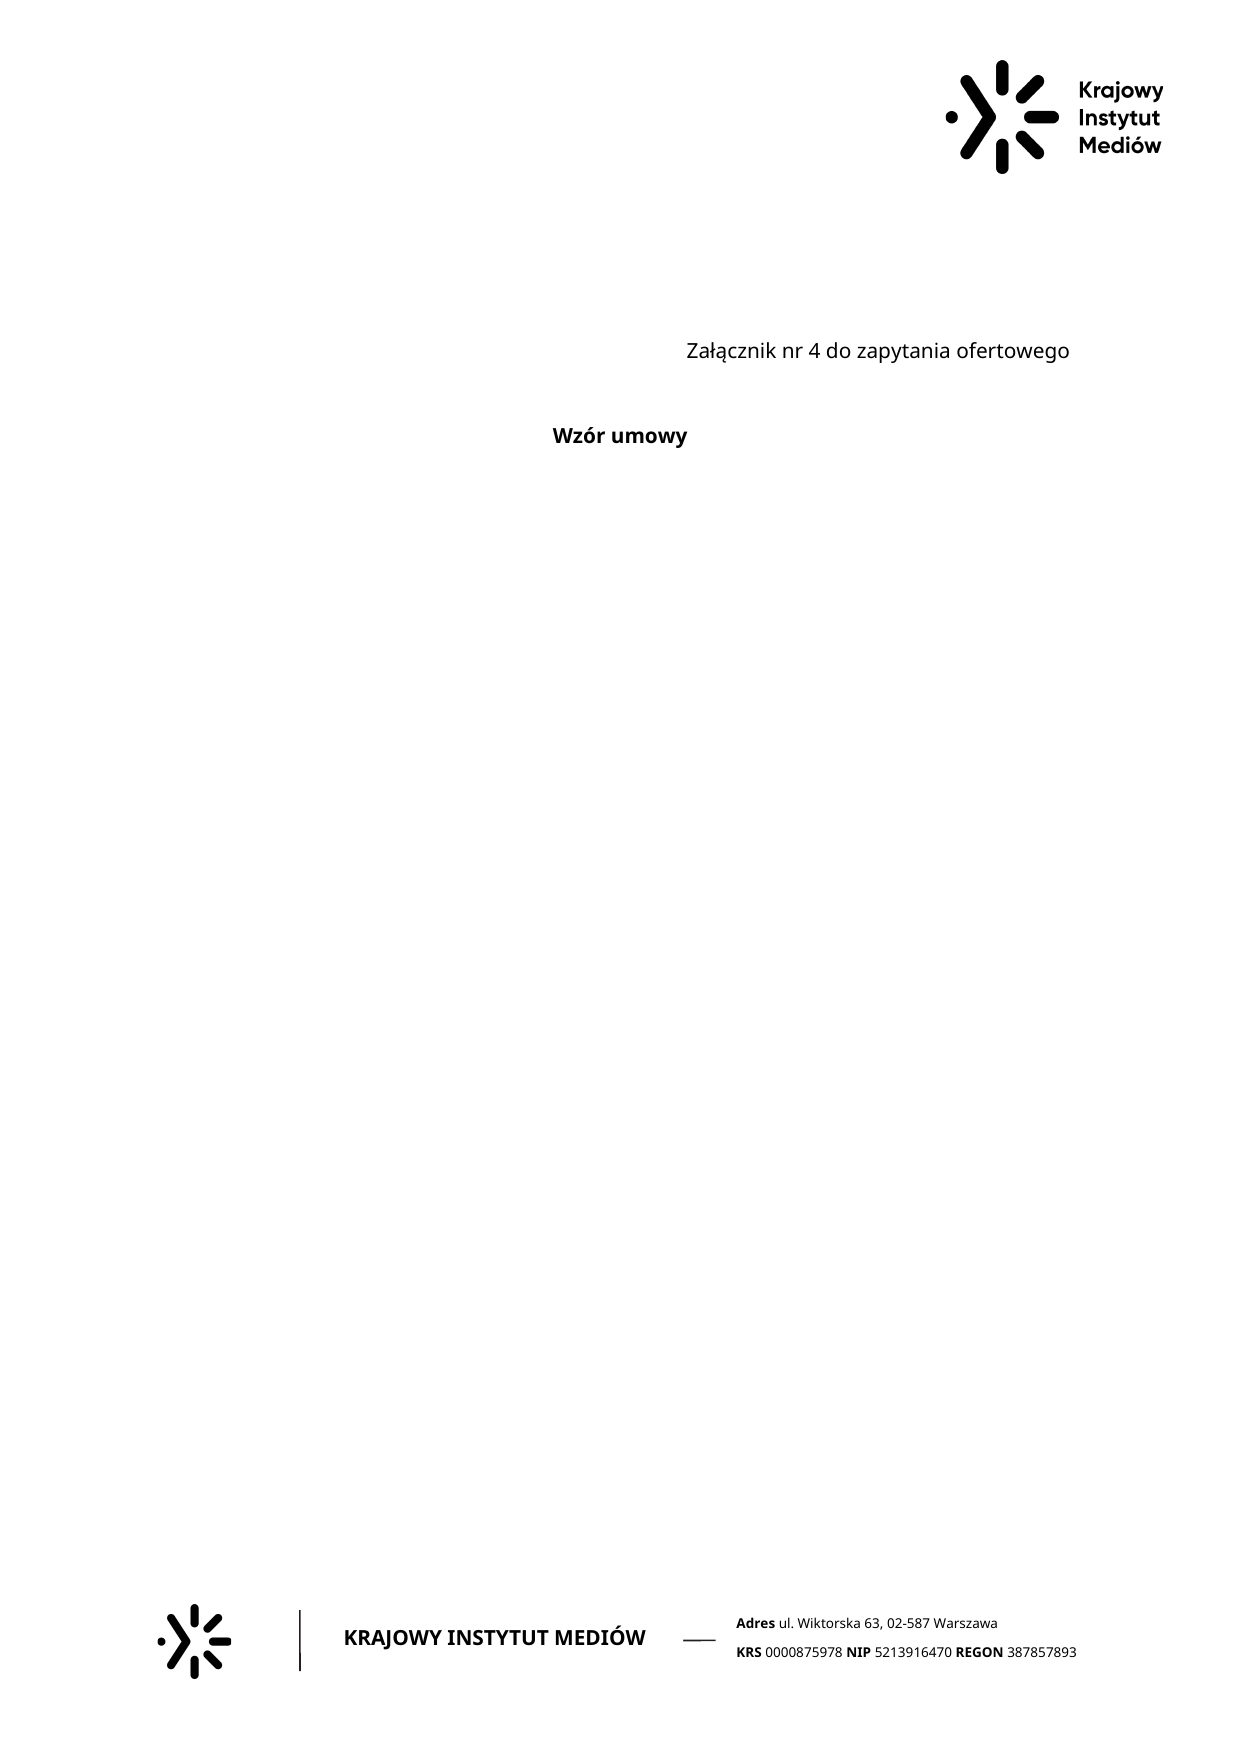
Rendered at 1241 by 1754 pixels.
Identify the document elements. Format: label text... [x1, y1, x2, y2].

text Wzór umowy [148, 421, 1093, 450]
text Załącznik nr 4 do zapytania ofertowego [620, 336, 1093, 365]
picture [945, 60, 1164, 174]
picture [157, 1604, 232, 1679]
